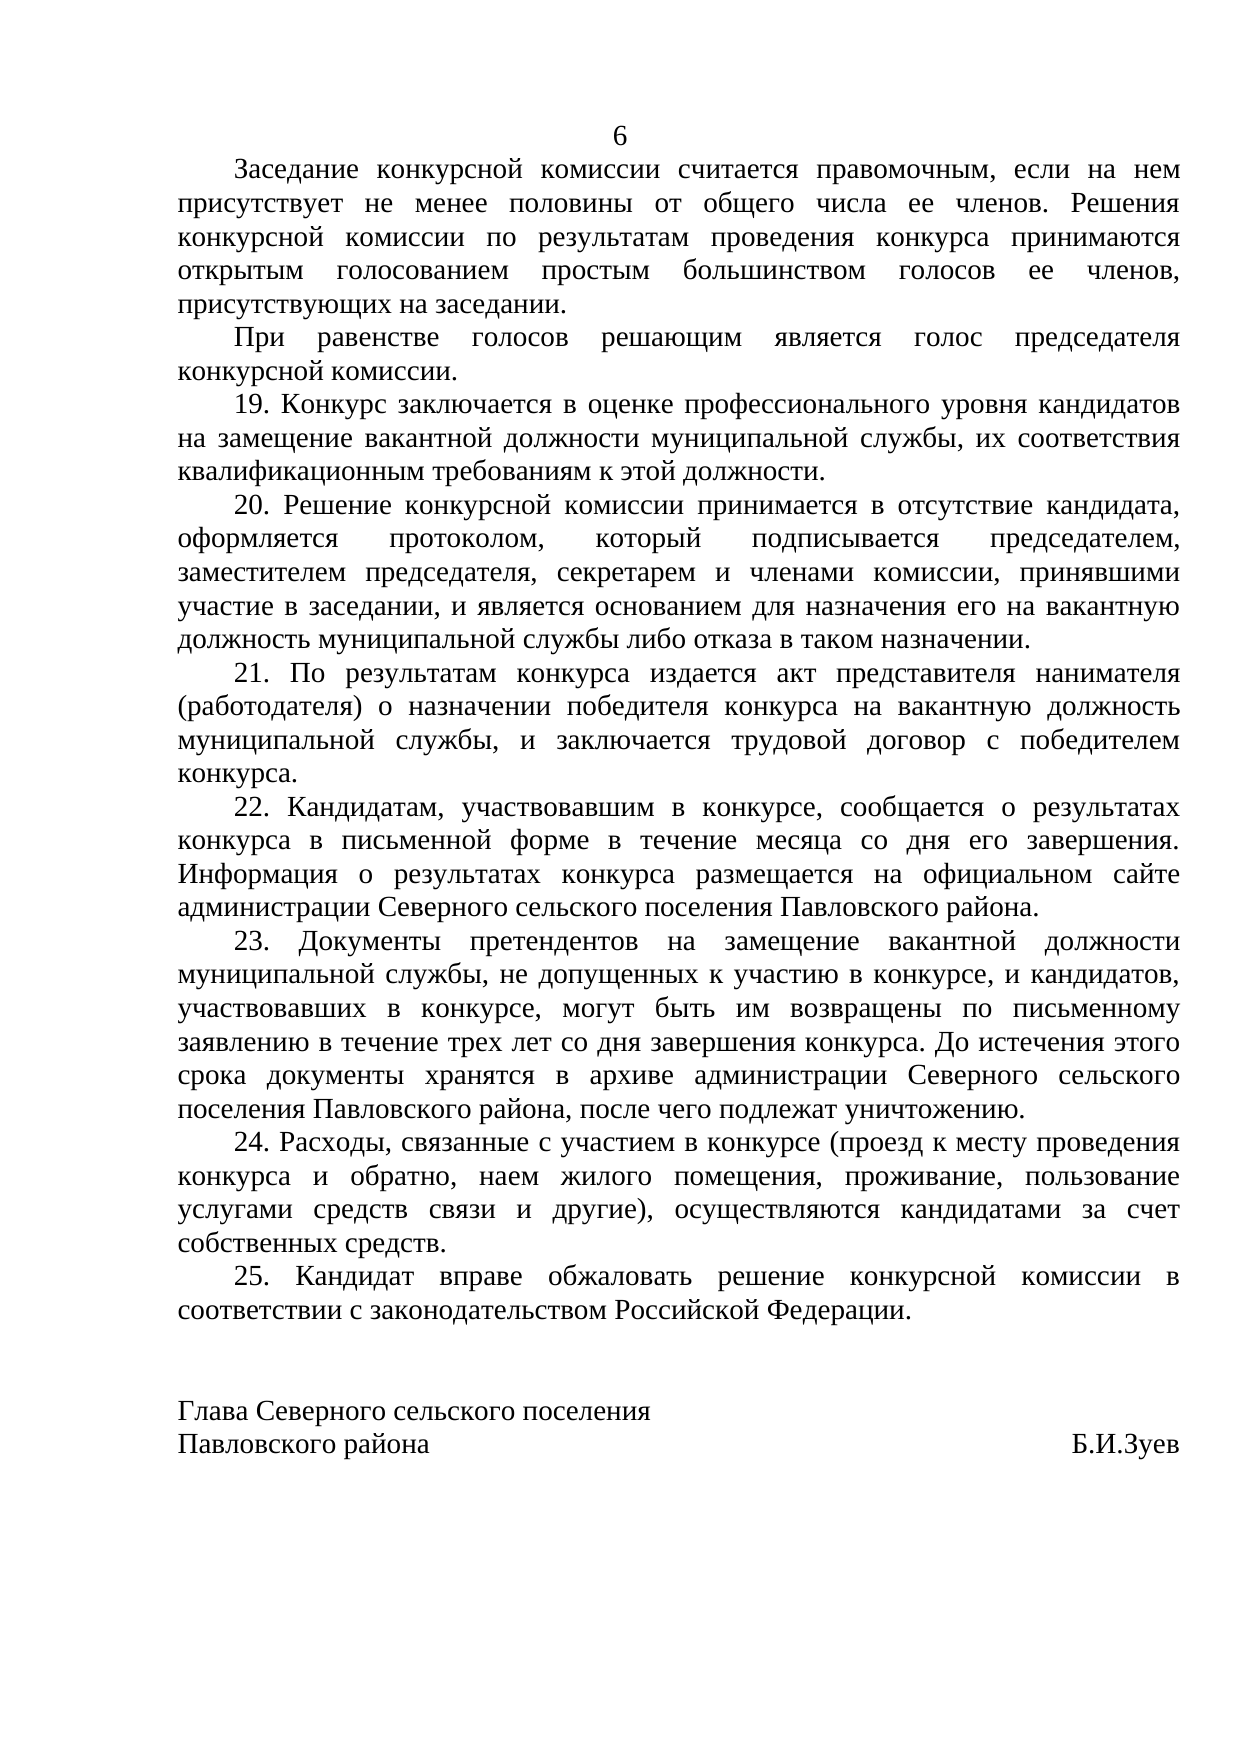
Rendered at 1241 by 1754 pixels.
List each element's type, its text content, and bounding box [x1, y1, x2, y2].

text При равенстве голосов решающим является голос председателя конкурсной комиссии. [177, 319, 1181, 386]
text 21. По результатам конкурса издается акт представителя нанимателя (работодателя) о назначении победителя конкурса на вакантную должность муниципальной службы, и заключается трудовой договор с победителем конкурса. [177, 655, 1181, 789]
text 25. Кандидат вправе обжаловать решение конкурсной комиссии в соответствии с законодательством Российской Федерации. [177, 1258, 1181, 1326]
text 22. Кандидатам, участвовавшим в конкурсе, сообщается о результатах конкурса в письменной форме в течение месяца со дня его завершения. Информация о результатах конкурса размещается на официальном сайте администрации Северного сельского поселения Павловского района. [177, 789, 1181, 923]
text 20. Решение конкурсной комиссии принимается в отсутствие кандидата, оформляется протоколом, который подписывается председателем, заместителем председателя, секретарем и членами комиссии, принявшими участие в заседании, и является основанием для назначения его на вакантную должность муниципальной службы либо отказа в таком назначении. [177, 487, 1181, 655]
text 19. Конкурс заключается в оценке профессионального уровня кандидатов на замещение вакантной должности муниципальной службы, их соответствия квалификационным требованиям к этой должности. [177, 386, 1181, 487]
text Павловского района Б.И.Зуев [177, 1426, 1181, 1460]
text 6 [177, 118, 1181, 152]
text Заседание конкурсной комиссии считается правомочным, если на нем присутствует не менее половины от общего числа ее членов. Решения конкурсной комиссии по результатам проведения конкурса принимаются открытым голосованием простым большинством голосов ее членов, присутствующих на заседании. [177, 152, 1181, 319]
text Глава Северного сельского поселения [177, 1393, 1181, 1426]
text 24. Расходы, связанные с участием в конкурсе (проезд к месту проведения конкурса и обратно, наем жилого помещения, проживание, пользование услугами средств связи и другие), осуществляются кандидатами за счет собственных средств. [177, 1124, 1181, 1258]
text 23. Документы претендентов на замещение вакантной должности муниципальной службы, не допущенных к участию в конкурсе, и кандидатов, участвовавших в конкурсе, могут быть им возвращены по письменному заявлению в течение трех лет со дня завершения конкурса. До истечения этого срока документы хранятся в архиве администрации Северного сельского поселения Павловского района, после чего подлежат уничтожению. [177, 923, 1181, 1124]
